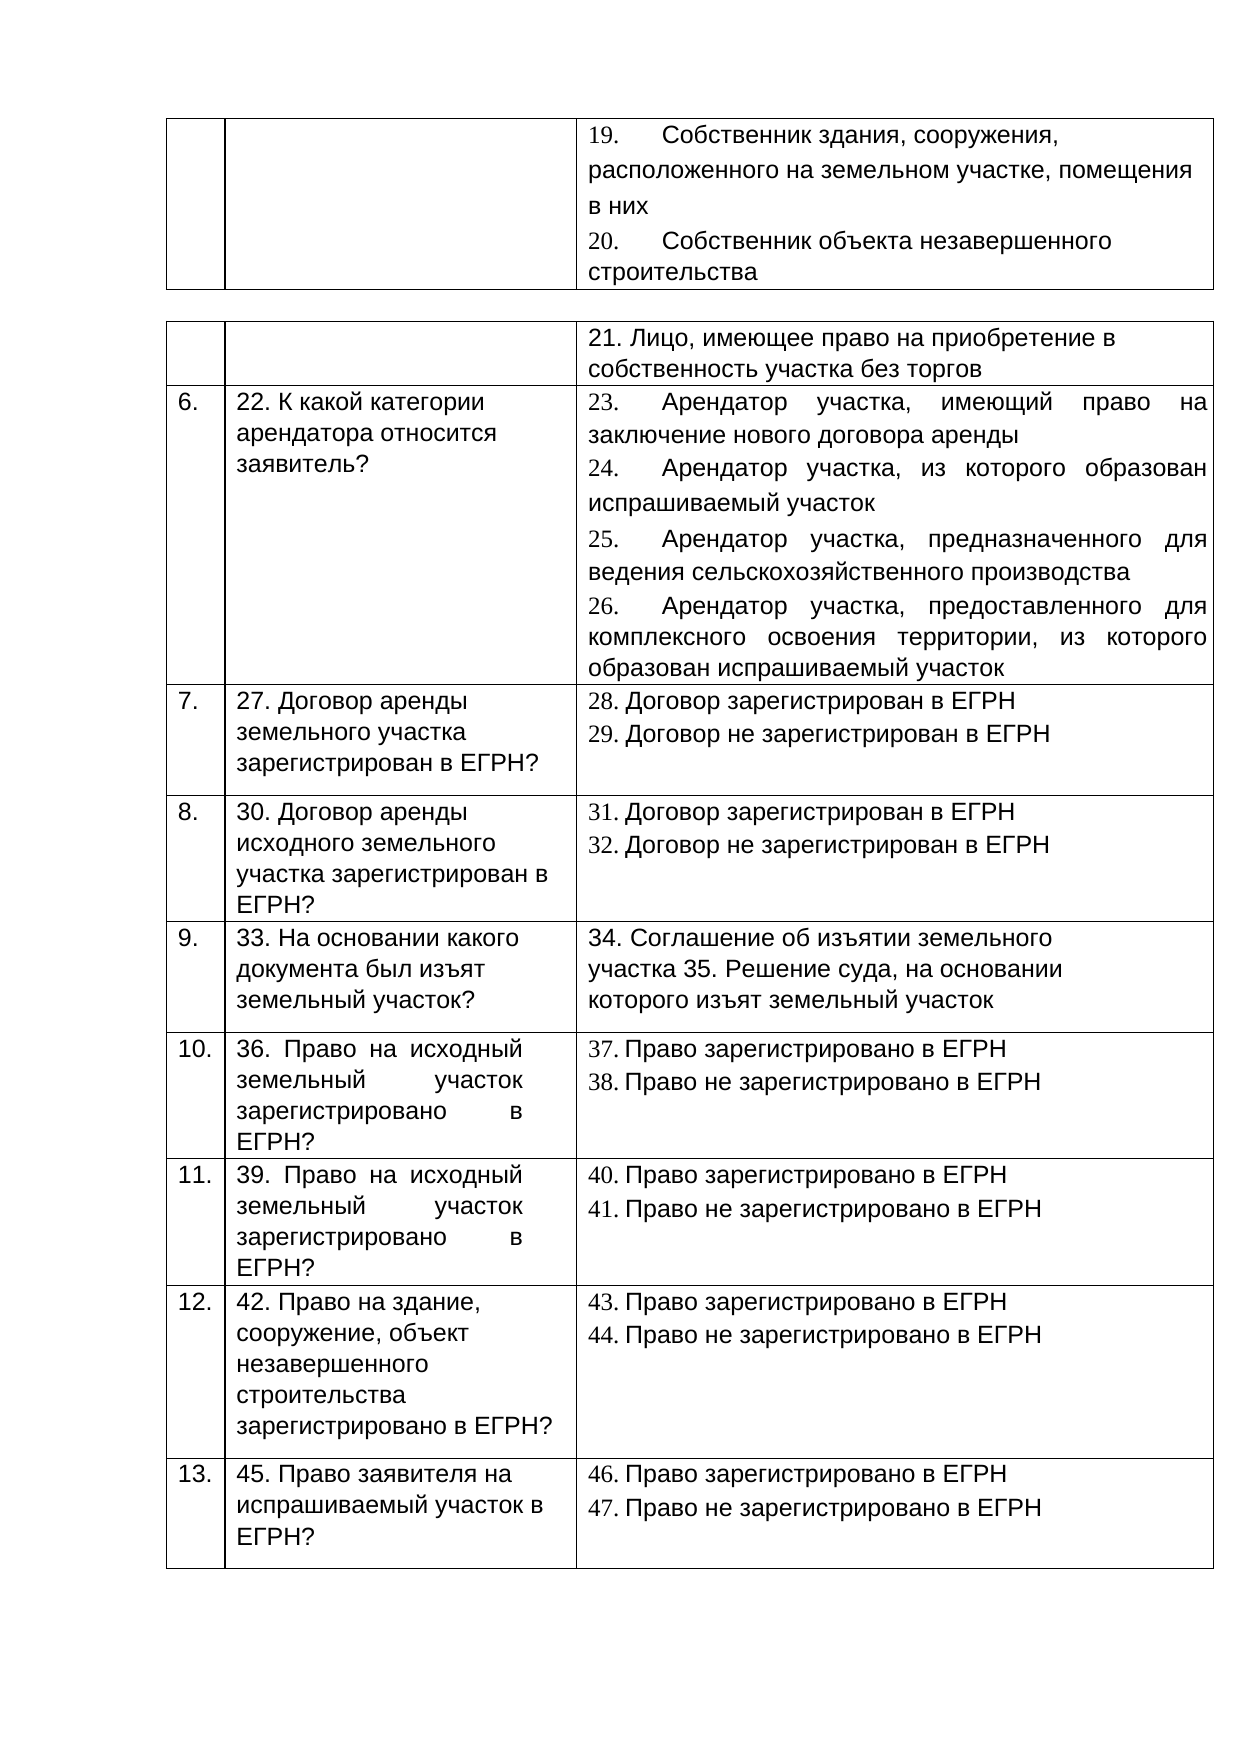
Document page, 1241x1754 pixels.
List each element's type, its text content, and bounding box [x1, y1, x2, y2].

table_cell Право зарегистрировано в ЕГРН Право не зарегистрировано в ЕГРН [577, 1159, 1213, 1285]
table_cell 45. Право заявителя на испрашиваемый участок в ЕГРН? [226, 1459, 576, 1568]
table_cell Право зарегистрировано в ЕГРН Право не зарегистрировано в ЕГРН [577, 1286, 1213, 1457]
table_cell 33. На основании какого документа был изъят земельный участок? [226, 922, 576, 1032]
table_header [167, 322, 224, 385]
table_cell Право зарегистрировано в ЕГРН Право не зарегистрировано в ЕГРН [577, 1033, 1213, 1158]
table_cell 34. Соглашение об изъятии земельного участка 35. Решение суда, на основании которого изъят земельный участок [577, 922, 1213, 1032]
table_cell 22. К какой категории арендатора относится заявитель? [226, 386, 576, 684]
table_cell 11. [167, 1159, 224, 1285]
table_cell 10. [167, 1033, 224, 1158]
table_cell Арендатор участка, имеющий право на заключение нового договора аренды Арендатор участка, из которого образован испрашиваемый участок Арендатор участка, предназначенного для ведения сельскохозяйственного производства Арендатор участка, предоставленного для комплексного освоения территории, из которого образован испрашиваемый участок [577, 386, 1213, 684]
table_cell 39. Право на исходный земельный участок зарегистрировано в ЕГРН? [226, 1159, 576, 1285]
table_header 21. Лицо, имеющее право на приобретение в собственность участка без торгов [577, 322, 1213, 385]
table_cell 9. [167, 922, 224, 1032]
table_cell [226, 119, 576, 288]
table_cell Договор зарегистрирован в ЕГРН Договор не зарегистрирован в ЕГРН [577, 796, 1213, 921]
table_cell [577, 119, 1213, 288]
table_cell 42. Право на здание, сооружение, объект незавершенного строительства зарегистрировано в ЕГРН? [226, 1286, 576, 1457]
table_cell 7. [167, 685, 224, 795]
table_cell 13. [167, 1459, 224, 1568]
table_cell 12. [167, 1286, 224, 1457]
table_cell 30. Договор аренды исходного земельного участка зарегистрирован в ЕГРН? [226, 796, 576, 921]
table_cell Договор зарегистрирован в ЕГРН Договор не зарегистрирован в ЕГРН [577, 685, 1213, 795]
table_cell Право зарегистрировано в ЕГРН Право не зарегистрировано в ЕГРН [577, 1459, 1213, 1568]
table_cell 5. [167, 119, 224, 288]
table_cell 27. Договор аренды земельного участка зарегистрирован в ЕГРН? [226, 685, 576, 795]
table_cell 8. [167, 796, 224, 921]
table_cell 6. [167, 386, 224, 684]
table_cell 36. Право на исходный земельный участок зарегистрировано в ЕГРН? [226, 1033, 576, 1158]
table_header [226, 322, 576, 385]
